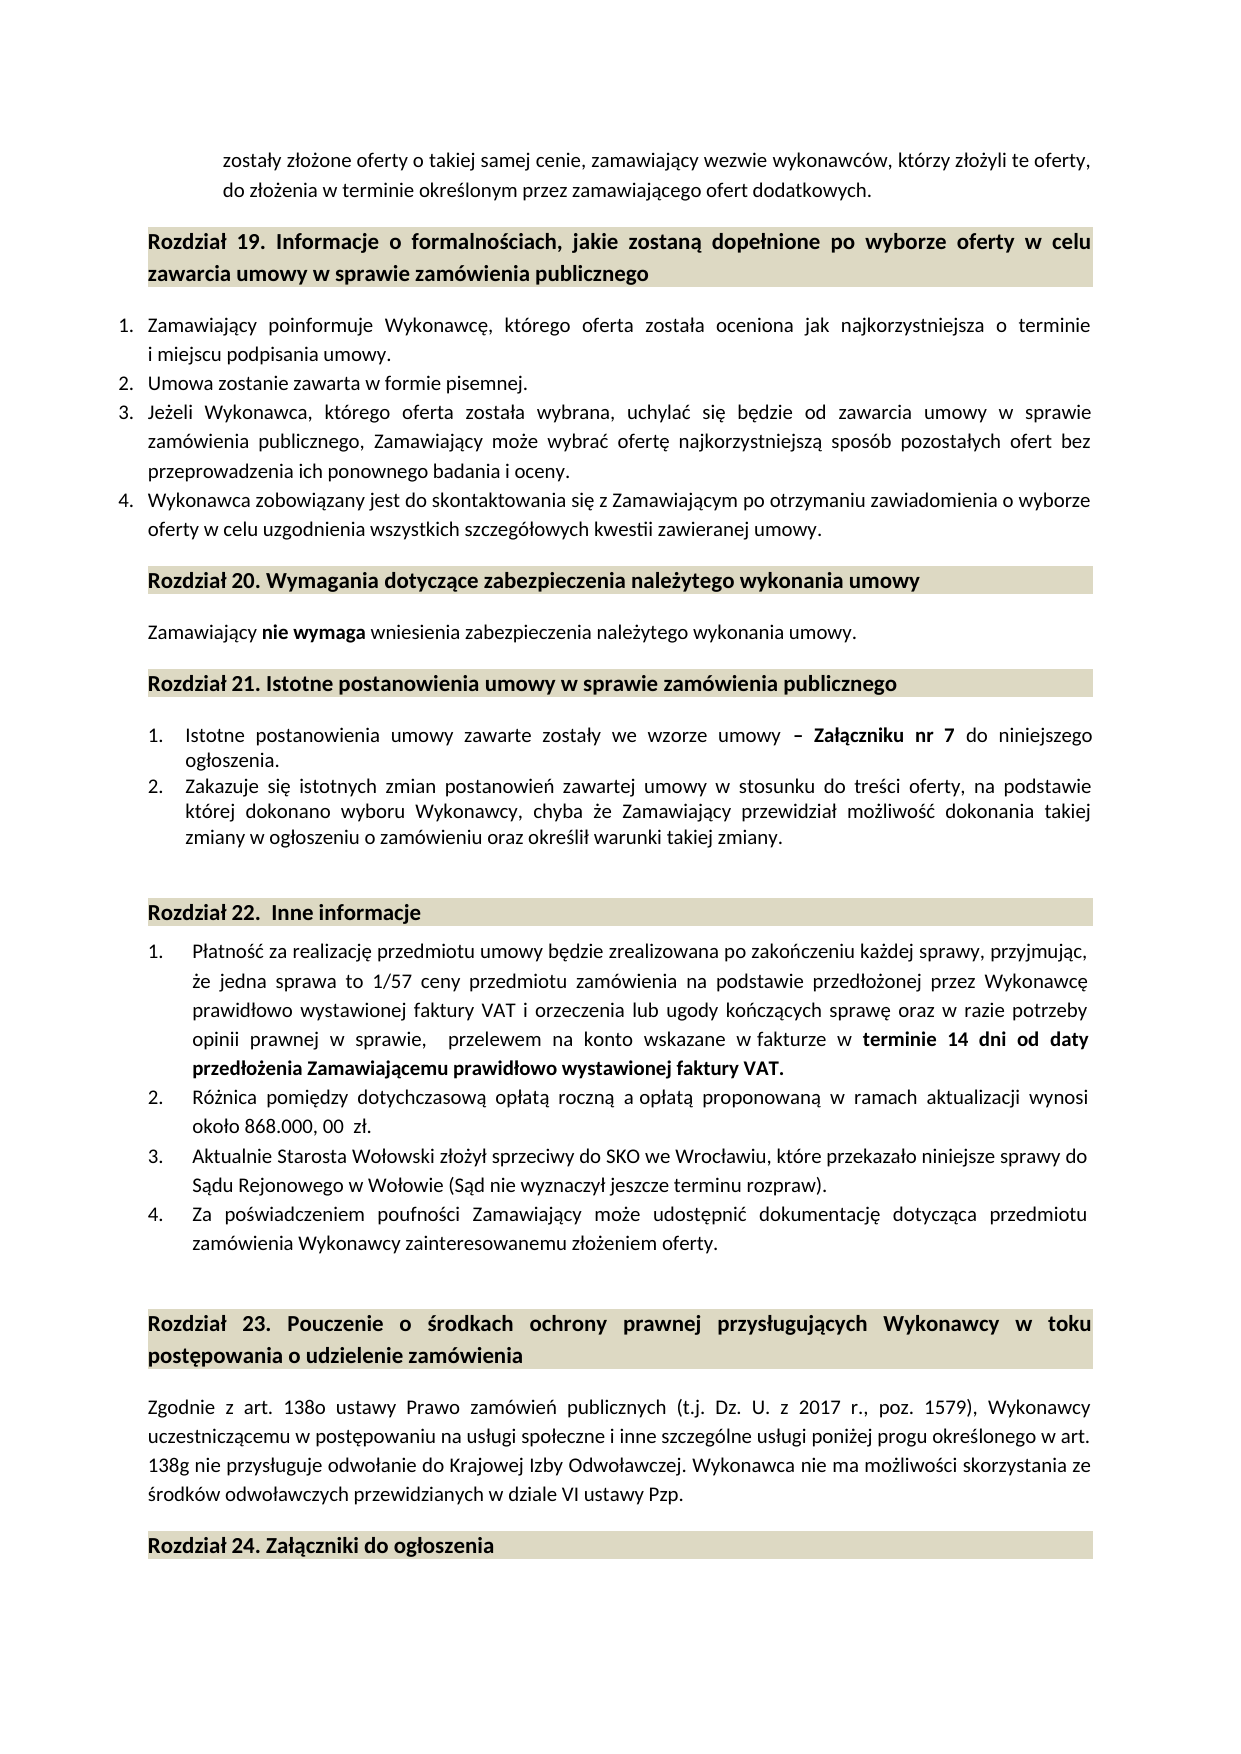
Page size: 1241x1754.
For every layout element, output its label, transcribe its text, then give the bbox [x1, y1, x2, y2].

list Aktualnie Starosta Wołowski złożył sprzeciwy do SKO we Wrocławiu, które przekazało niniejsze sprawy do Sądu Rejonowego w Wołowie (Sąd nie wyznaczył jeszcze terminu rozpraw). [148, 1143, 1089, 1197]
text Rozdział 20. Wymagania dotyczące zabezpieczenia należytego wykonania umowy [148, 566, 1093, 594]
text Rozdział 23. Pouczenie o środkach ochrony prawnej przysługujących Wykonawcy w toku postępowania o udzielenie zamówienia [148, 1309, 1093, 1369]
text Zamawiający nie wymaga wniesienia zabezpieczenia należytego wykonania umowy. [148, 619, 1093, 644]
list Istotne postanowienia umowy zawarte zostały we wzorze umowy – Załączniku nr 7 do niniejszego ogłoszenia. [148, 722, 1093, 773]
list Za poświadczeniem poufności Zamawiający może udostępnić dokumentację dotycząca przedmiotu zamówienia Wykonawcy zainteresowanemu złożeniem oferty. [148, 1201, 1089, 1256]
list Wykonawca zobowiązany jest do skontaktowania się z Zamawiającym po otrzymaniu zawiadomienia o wyborze oferty w celu uzgodnienia wszystkich szczegółowych kwestii zawieranej umowy. [118, 487, 1093, 542]
list Zamawiający poinformuje Wykonawcę, którego oferta została oceniona jak najkorzystniejsza o terminie i miejscu podpisania umowy. [118, 312, 1093, 367]
list Płatność za realizację przedmiotu umowy będzie zrealizowana po zakończeniu każdej sprawy, przyjmując, że jedna sprawa to 1/57 ceny przedmiotu zamówienia na podstawie przedłożonej przez Wykonawcę prawidłowo wystawionej faktury VAT i orzeczenia lub ugody kończących sprawę oraz w razie potrzeby opinii prawnej w sprawie, przelewem na konto wskazane w fakturze w terminie 14 dni od daty przedłożenia Zamawiającemu prawidłowo wystawionej faktury VAT. [148, 939, 1089, 1081]
list Rozdział 22. Inne informacje [148, 898, 1093, 926]
list Różnica pomiędzy dotychczasową opłatą roczną a opłatą proponowaną w ramach aktualizacji wynosi około 868.000, 00 zł. [148, 1084, 1089, 1139]
list Jeżeli Wykonawca, którego oferta została wybrana, uchylać się będzie od zawarcia umowy w sprawie zamówienia publicznego, Zamawiający może wybrać ofertę najkorzystniejszą sposób pozostałych ofert bez przeprowadzenia ich ponownego badania i oceny. [118, 399, 1093, 483]
text Rozdział 19. Informacje o formalnościach, jakie zostaną dopełnione po wyborze oferty w celu zawarcia umowy w sprawie zamówienia publicznego [148, 227, 1093, 287]
text Rozdział 24. Załączniki do ogłoszenia [148, 1531, 1093, 1559]
list Zakazuje się istotnych zmian postanowień zawartej umowy w stosunku do treści oferty, na podstawie której dokonano wyboru Wykonawcy, chyba że Zamawiający przewidział możliwość dokonania takiej zmiany w ogłoszeniu o zamówieniu oraz określił warunki takiej zmiany. [148, 773, 1093, 849]
text Zgodnie z art. 138o ustawy Prawo zamówień publicznych (t.j. Dz. U. z 2017 r., poz. 1579), Wykonawcy uczestniczącemu w postępowaniu na usługi społeczne i inne szczególne usługi poniżej progu określonego w art. 138g nie przysługuje odwołanie do Krajowej Izby Odwoławczej. Wykonawca nie ma możliwości skorzystania ze środków odwoławczych przewidzianych w dziale VI ustawy Pzp. [148, 1394, 1093, 1507]
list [185, 148, 1093, 202]
list Umowa zostanie zawarta w formie pisemnej. [118, 370, 1093, 396]
text Rozdział 21. Istotne postanowienia umowy w sprawie zamówienia publicznego [148, 669, 1093, 697]
